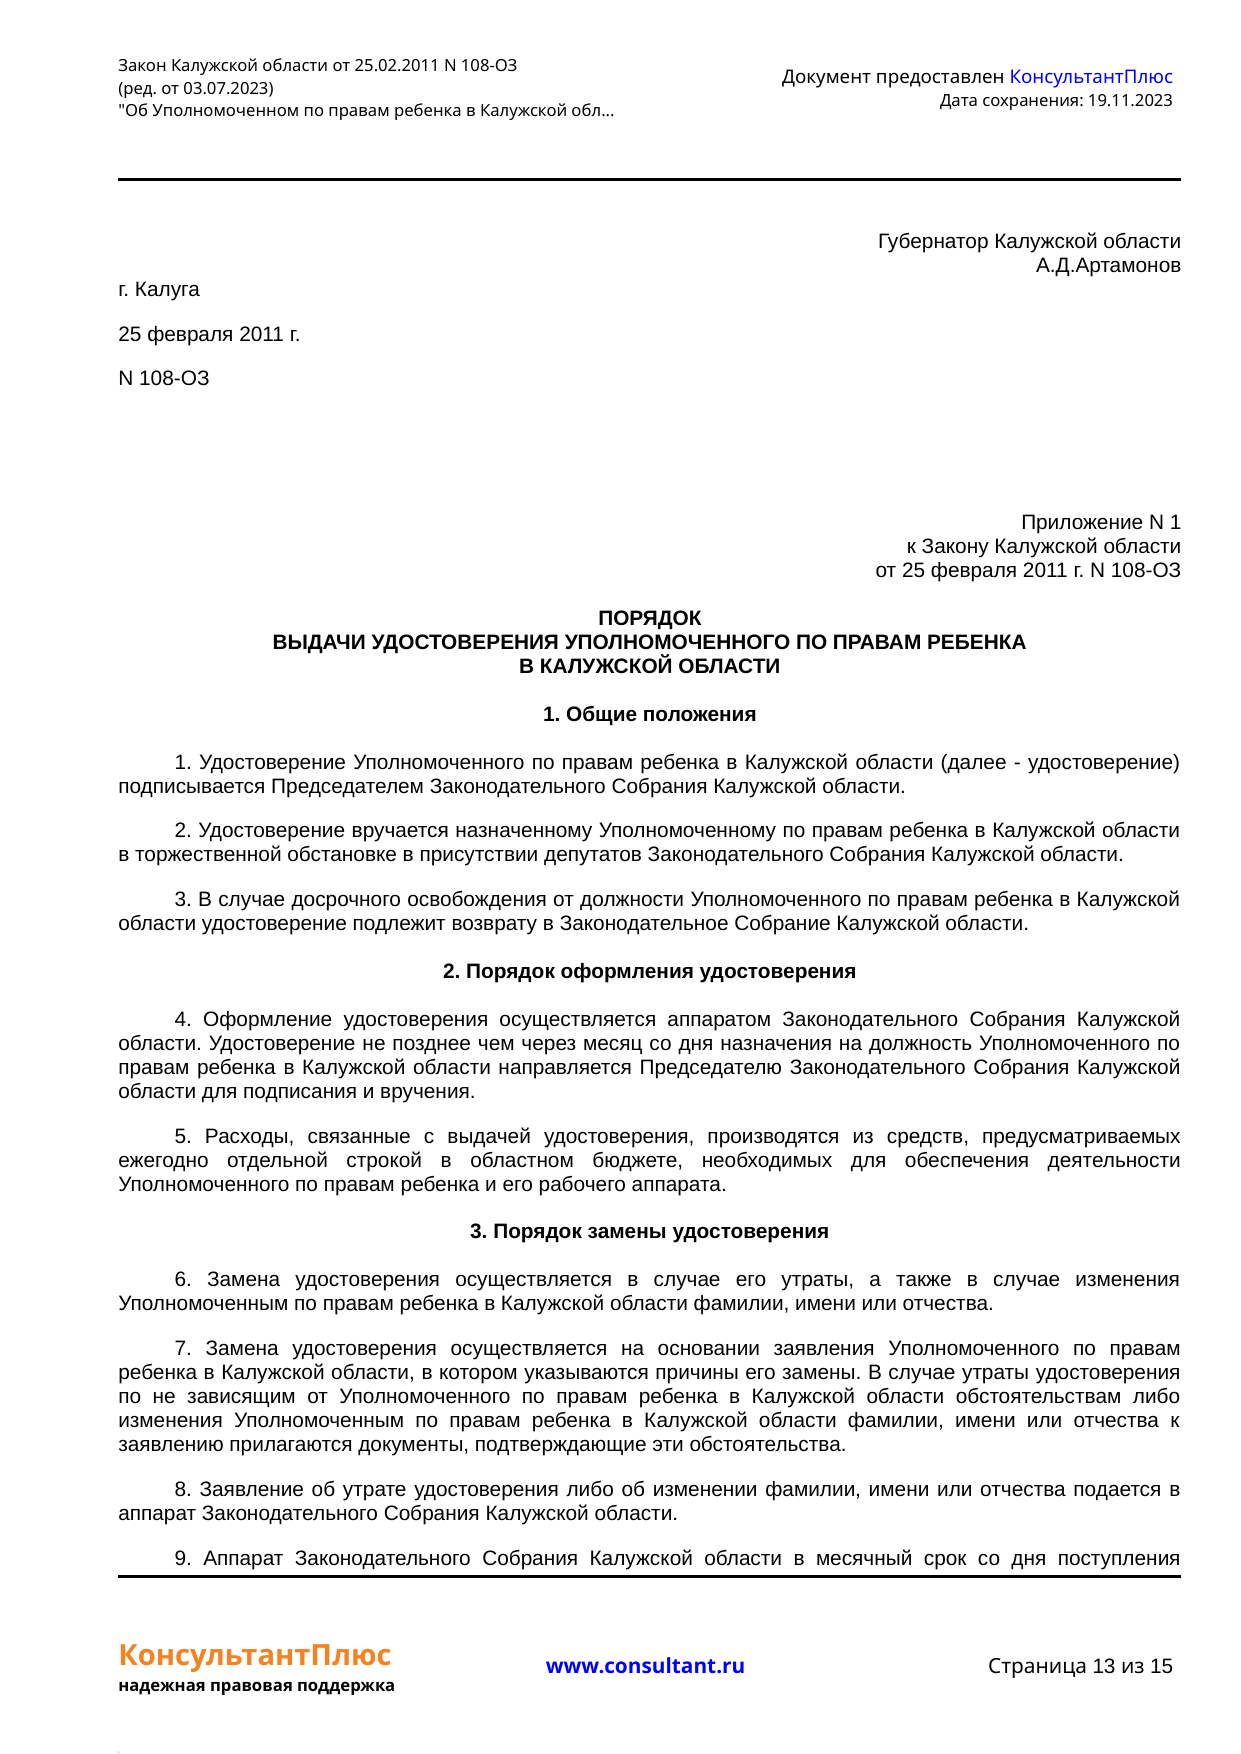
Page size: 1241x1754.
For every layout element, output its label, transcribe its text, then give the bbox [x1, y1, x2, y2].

text 8. Заявление об утрате удостоверения либо об изменении фамилии, имени или отчества подается в аппарат Законодательного Собрания Калужской области. [118, 1477, 1181, 1524]
text Губернатор Калужской области [118, 229, 1181, 253]
text N 108-ОЗ [118, 366, 1181, 390]
text от 25 февраля 2011 г. N 108-ОЗ [118, 558, 1181, 582]
title ВЫДАЧИ УДОСТОВЕРЕНИЯ УПОЛНОМОЧЕННОГО ПО ПРАВАМ РЕБЕНКА [118, 630, 1181, 654]
text 6. Замена удостоверения осуществляется в случае его утраты, а также в случае изменения Уполномоченным по правам ребенка в Калужской области фамилии, имени или отчества. [118, 1267, 1181, 1315]
text 1. Удостоверение Уполномоченного по правам ребенка в Калужской области (далее - удостоверение) подписывается Председателем Законодательного Собрания Калужской области. [118, 749, 1181, 797]
text г. Калуга [118, 277, 1181, 301]
text 2. Удостоверение вручается назначенному Уполномоченному по правам ребенка в Калужской области в торжественной обстановке в присутствии депутатов Законодательного Собрания Калужской области. [118, 818, 1181, 866]
text 25 февраля 2011 г. [118, 321, 1181, 345]
title 2. Порядок оформления удостоверения [118, 959, 1181, 983]
title 3. Порядок замены удостоверения [118, 1219, 1181, 1243]
text 5. Расходы, связанные с выдачей удостоверения, производятся из средств, предусматриваемых ежегодно отдельной строкой в областном бюджете, необходимых для обеспечения деятельности Уполномоченного по правам ребенка и его рабочего аппарата. [118, 1123, 1181, 1195]
title В КАЛУЖСКОЙ ОБЛАСТИ [118, 654, 1181, 678]
title ПОРЯДОК [118, 606, 1181, 630]
text 7. Замена удостоверения осуществляется на основании заявления Уполномоченного по правам ребенка в Калужской области, в котором указываются причины его замены. В случае утраты удостоверения по не зависящим от Уполномоченного по правам ребенка в Калужской области обстоятельствам либо изменения Уполномоченным по правам ребенка в Калужской области фамилии, имени или отчества к заявлению прилагаются документы, подтверждающие эти обстоятельства. [118, 1336, 1181, 1456]
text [118, 1545, 1181, 1569]
text А.Д.Артамонов [118, 253, 1181, 277]
text Приложение N 1 [118, 510, 1181, 534]
text 4. Оформление удостоверения осуществляется аппаратом Законодательного Собрания Калужской области. Удостоверение не позднее чем через месяц со дня назначения на должность Уполномоченного по правам ребенка в Калужской области направляется Председателю Законодательного Собрания Калужской области для подписания и вручения. [118, 1007, 1181, 1103]
text 3. В случае досрочного освобождения от должности Уполномоченного по правам ребенка в Калужской области удостоверение подлежит возврату в Законодательное Собрание Калужской области. [118, 887, 1181, 935]
title 1. Общие положения [118, 702, 1181, 726]
text к Закону Калужской области [118, 534, 1181, 558]
